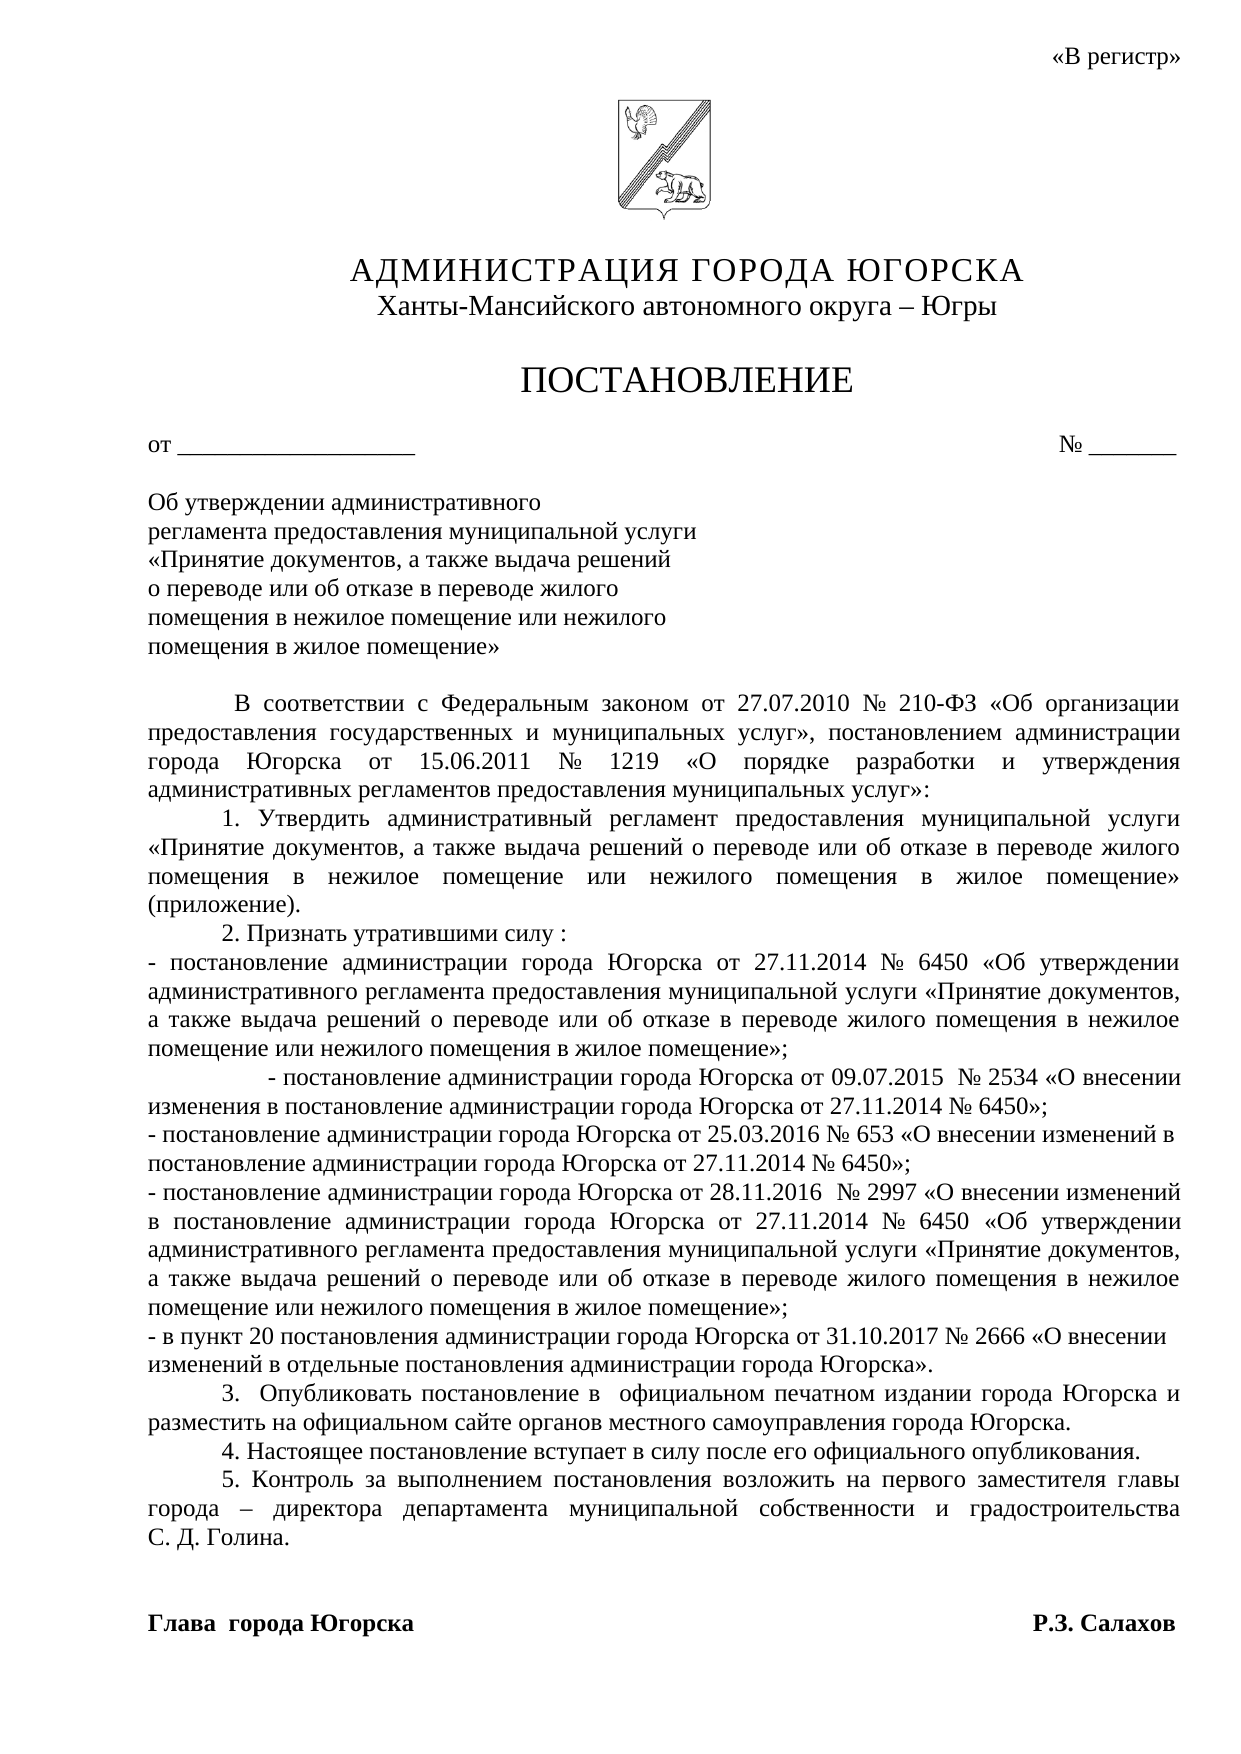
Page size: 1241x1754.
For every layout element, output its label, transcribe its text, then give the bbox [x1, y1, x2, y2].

text Об утверждении административного [148, 487, 1181, 516]
text о переводе или об отказе в переводе жилого [148, 573, 1181, 602]
text помещения в жилое помещение» [148, 631, 1181, 659]
text 3. Опубликовать постановление в официальном печатном издании города Югорска и разместить на официальном сайте органов местного самоуправления города Югорска. [148, 1378, 1181, 1436]
text 4. Настоящее постановление вступает в силу после его официального опубликования. [148, 1436, 1181, 1464]
list АДМИНИСТРАЦИЯ ГОРОДА ЮГОРСКА [148, 250, 1181, 288]
list ПОСТАНОВЛЕНИЕ [148, 358, 1181, 401]
text регламента предоставления муниципальной услуги [148, 516, 1181, 544]
text от ___________________ № _______ [148, 429, 1181, 458]
text - постановление администрации города Югорска от 27.11.2014 № 6450 «Об утверждении административного регламента предоставления муниципальной услуги «Принятие документов, а также выдача решений о переводе или об отказе в переводе жилого помещения в нежилое помещение или нежилого помещения в жилое помещение»; [148, 947, 1181, 1062]
text 2. Признать утратившими силу : [148, 918, 1181, 947]
text «Принятие документов, а также выдача решений [148, 544, 1181, 573]
text «В регистр» [148, 41, 1181, 70]
text 5. Контроль за выполнением постановления возложить на первого заместителя главы города – директора департамента муниципальной собственности и градостроительства С. Д. Голина. [148, 1464, 1181, 1551]
list - постановление администрации города Югорска от 09.07.2015 № 2534 «О внесении изменения в постановление администрации города Югорска от 27.11.2014 № 6450»; [148, 1062, 1181, 1119]
text 1. Утвердить административный регламент предоставления муниципальной услуги «Принятие документов, а также выдача решений о переводе или об отказе в переводе жилого помещения в нежилое помещение или нежилого помещения в жилое помещение» (приложение). [148, 803, 1181, 918]
text - в пункт 20 постановления администрации города Югорска от 31.10.2017 № 2666 «О внесении изменений в отдельные постановления администрации города Югорска». [148, 1321, 1181, 1378]
list Ханты-Мансийского автономного округа – Югры [148, 288, 1181, 322]
text В соответствии с Федеральным законом от 27.07.2010 № 210-ФЗ «Об организации предоставления государственных и муниципальных услуг», постановлением администрации города Югорска от 15.06.2011 № 1219 «О порядке разработки и утверждения административных регламентов предоставления муниципальных услуг»: [148, 688, 1181, 803]
picture [617, 98, 712, 222]
text помещения в нежилое помещение или нежилого [148, 602, 1181, 631]
text - постановление администрации города Югорска от 28.11.2016 № 2997 «О внесении изменений в постановление администрации города Югорска от 27.11.2014 № 6450 «Об утверждении административного регламента предоставления муниципальной услуги «Принятие документов, а также выдача решений о переводе или об отказе в переводе жилого помещения в нежилое помещение или нежилого помещения в жилое помещение»; [148, 1177, 1181, 1321]
text Глава города Югорска Р.З. Салахов [148, 1608, 1181, 1637]
text - постановление администрации города Югорска от 25.03.2016 № 653 «О внесении изменений в постановление администрации города Югорска от 27.11.2014 № 6450»; [148, 1119, 1181, 1177]
